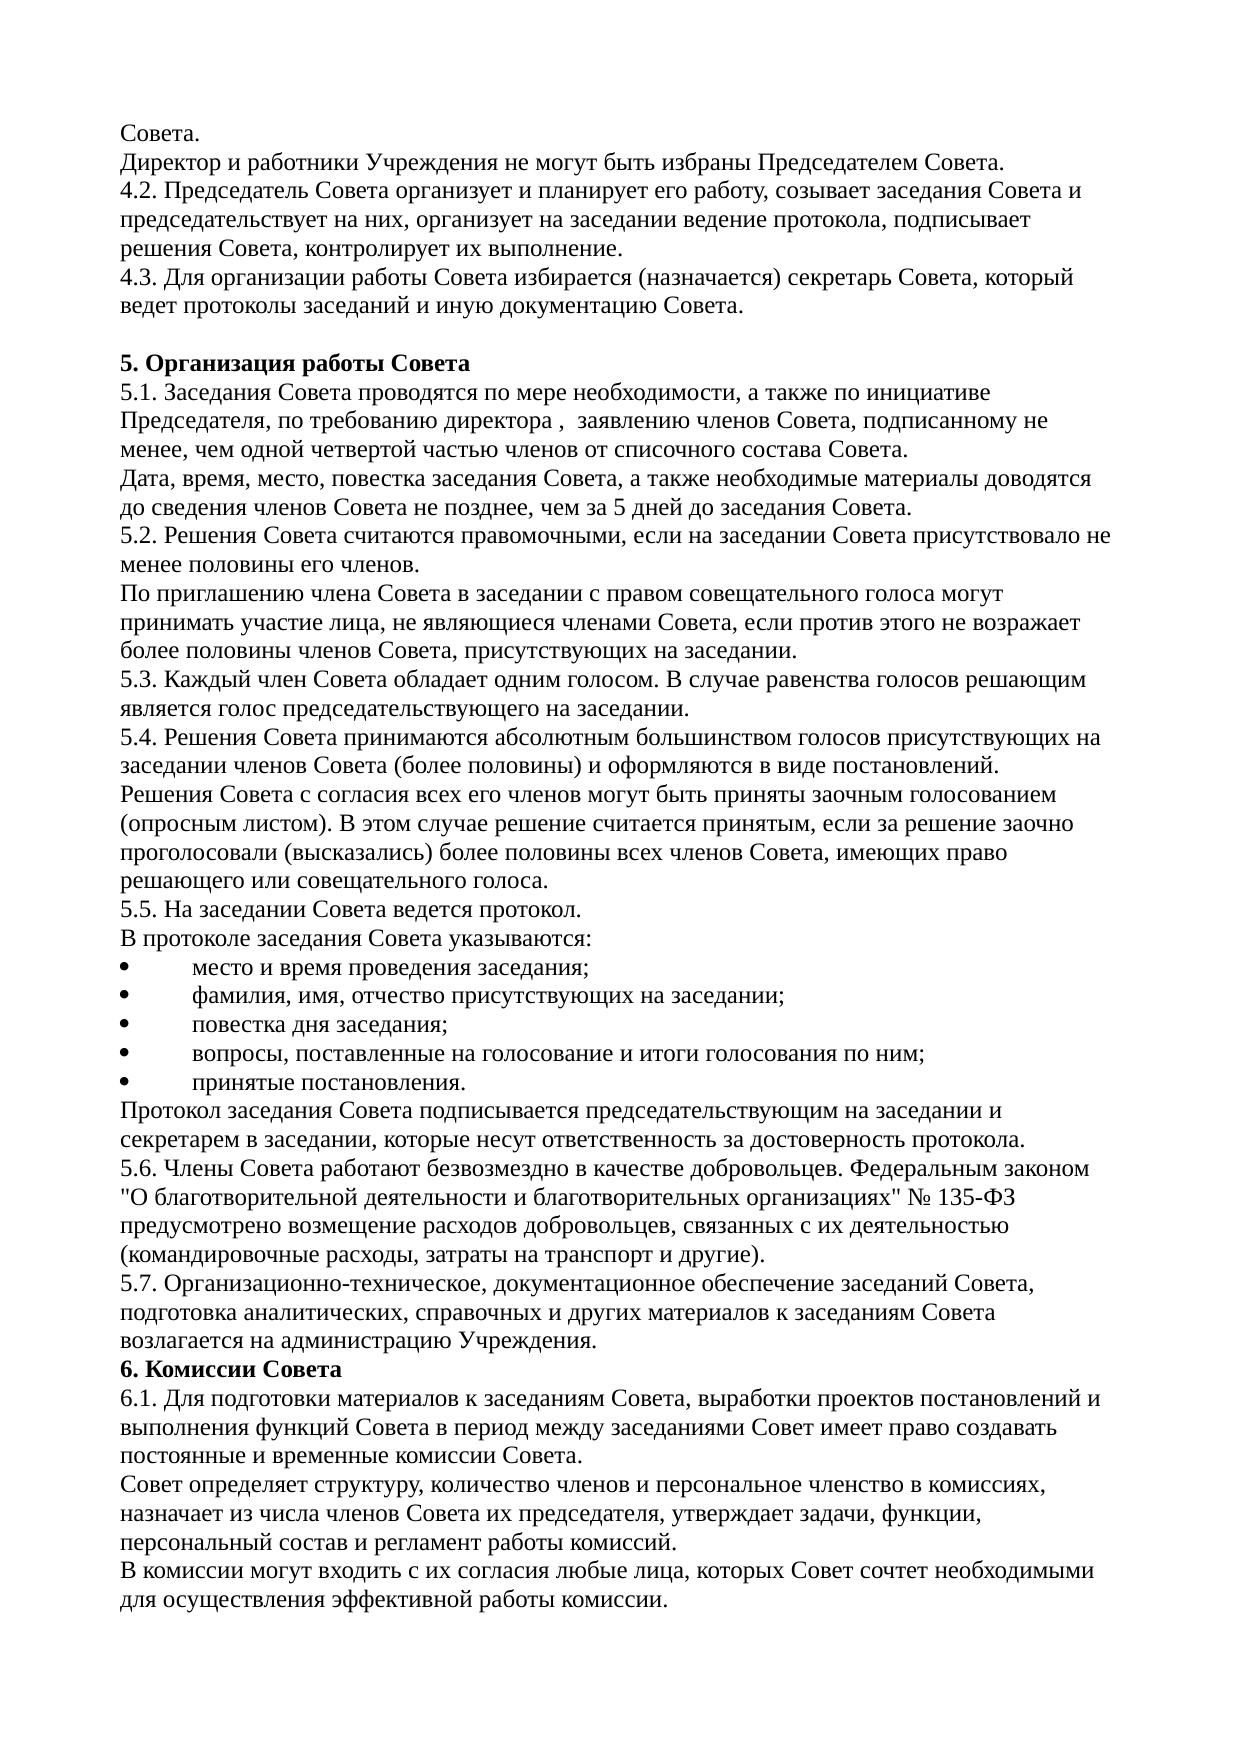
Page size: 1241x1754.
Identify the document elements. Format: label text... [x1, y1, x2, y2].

text 5.1. Заседания Совета проводятся по мере необходимости, а также по инициативе Председателя, по требованию директора , заявлению членов Совета, подписанному не менее, чем одной четвертой частью членов от списочного состава Совета. Дата, время, место, повестка заседания Совета, а также необходимые материалы доводятся до сведения членов Совета не позднее, чем за 5 дней до заседания Совета. 5.2. Решения Совета считаются правомочными, если на заседании Совета присутствовало не менее половины его членов. По приглашению члена Совета в заседании с правом совещательного голоса могут принимать участие лица, не являющиеся членами Совета, если против этого не возражает более половины членов Совета, присутствующих на заседании. 5.3. Каждый член Совета обладает одним голосом. В случае равенства голосов решающим является голос председательствующего на заседании. 5.4. Решения Совета принимаются абсолютным большинством голосов присутствующих на заседании членов Совета (более половины) и оформляются в виде постановлений. Решения Совета с согласия всех его членов могут быть приняты заочным голосованием (опросным листом). В этом случае решение считается принятым, если за решение заочно проголосовали (высказались) более половины всех членов Совета, имеющих право решающего или совещательного голоса. 5.5. На заседании Совета ведется протокол. В протоколе заседания Совета указываются: [120, 377, 1122, 952]
list место и время проведения заседания; [120, 952, 1122, 981]
subtitle 6. Комиссии Совета [120, 1354, 1122, 1383]
list принятые постановления. [120, 1067, 1122, 1096]
text Протокол заседания Совета подписывается председательствующим на заседании и секретарем в заседании, которые несут ответственность за достоверность протокола. 5.6. Члены Совета работают безвозмездно в качестве добровольцев. Федеральным законом "О благотворительной деятельности и благотворительных организациях" № 135-ФЗ предусмотрено возмещение расходов добровольцев, связанных с их деятельностью (командировочные расходы, затраты на транспорт и другие). 5.7. Организационно-техническое, документационное обеспечение заседаний Совета, подготовка аналитических, справочных и других материалов к заседаниям Совета возлагается на администрацию Учреждения. [120, 1096, 1122, 1354]
list фамилия, имя, отчество присутствующих на заседании; [120, 981, 1122, 1009]
text 5. Организация работы Совета [120, 348, 1122, 377]
list повестка дня заседания; [120, 1009, 1122, 1038]
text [120, 1383, 1122, 1613]
list вопросы, поставленные на голосование и итоги голосования по ним; [120, 1038, 1122, 1067]
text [120, 118, 1122, 348]
